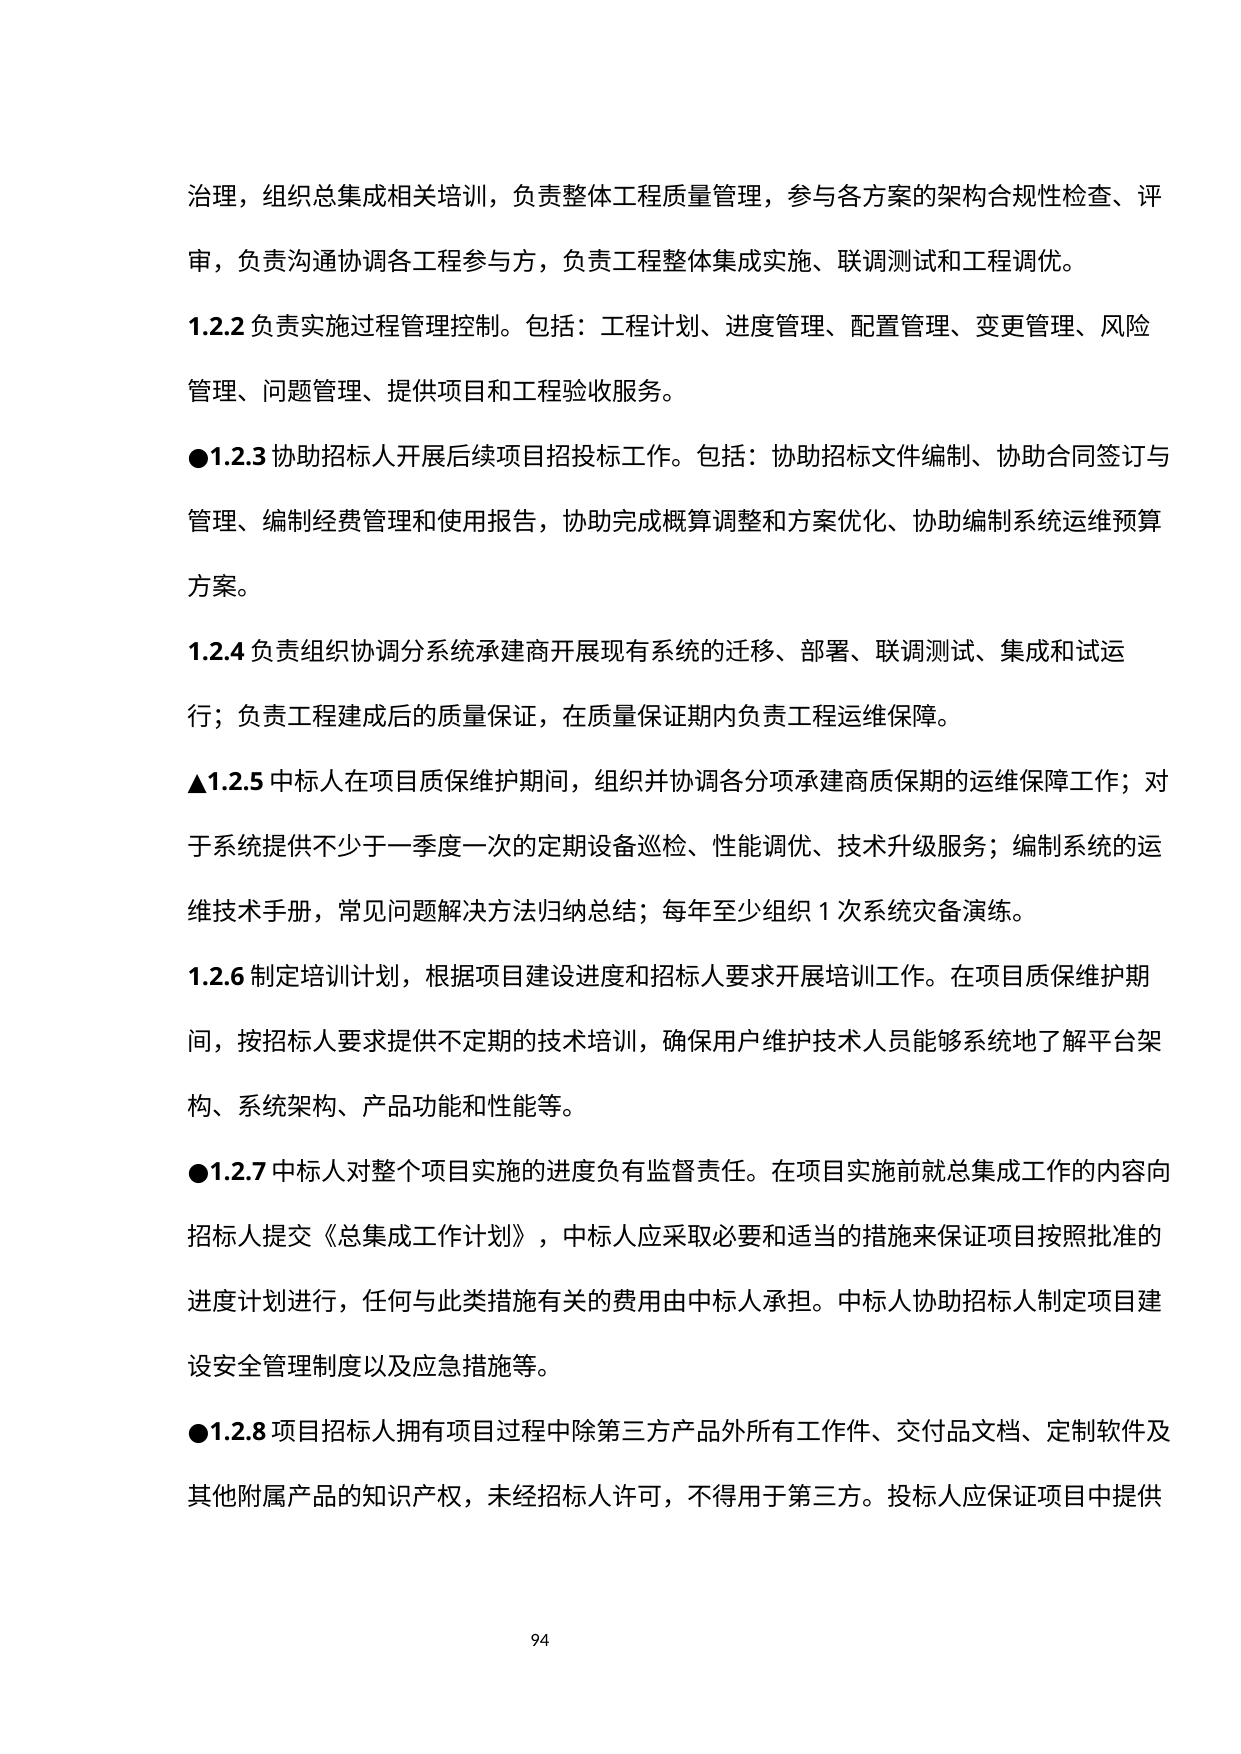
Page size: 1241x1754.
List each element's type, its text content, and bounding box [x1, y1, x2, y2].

list ●1.2.3协助招标人开展后续项目招投标工作。包括：协助招标文件编制、协助合同签订与管理、编制经费管理和使用报告，协助完成概算调整和方案优化、协助编制系统运维预算方案。 [187, 422, 1173, 617]
list ●1.2.7中标人对整个项目实施的进度负有监督责任。在项目实施前就总集成工作的内容向招标人提交《总集成工作计划》，中标人应采取必要和适当的措施来保证项目按照批准的进度计划进行，任何与此类措施有关的费用由中标人承担。中标人协助招标人制定项目建设安全管理制度以及应急措施等。 [187, 1137, 1173, 1397]
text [187, 1397, 1173, 1527]
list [187, 162, 1173, 292]
text ▲1.2.5中标人在项目质保维护期间，组织并协调各分项承建商质保期的运维保障工作；对于系统提供不少于一季度一次的定期设备巡检、性能调优、技术升级服务；编制系统的运维技术手册，常见问题解决方法归纳总结；每年至少组织1次系统灾备演练。 [187, 747, 1173, 942]
list 1.2.4负责组织协调分系统承建商开展现有系统的迁移、部署、联调测试、集成和试运行；负责工程建成后的质量保证，在质量保证期内负责工程运维保障。 [187, 617, 1173, 747]
list 1.2.2负责实施过程管理控制。包括：工程计划、进度管理、配置管理、变更管理、风险管理、问题管理、提供项目和工程验收服务。 [187, 292, 1173, 422]
list 1.2.6制定培训计划，根据项目建设进度和招标人要求开展培训工作。在项目质保维护期间，按招标人要求提供不定期的技术培训，确保用户维护技术人员能够系统地了解平台架构、系统架构、产品功能和性能等。 [187, 942, 1173, 1137]
